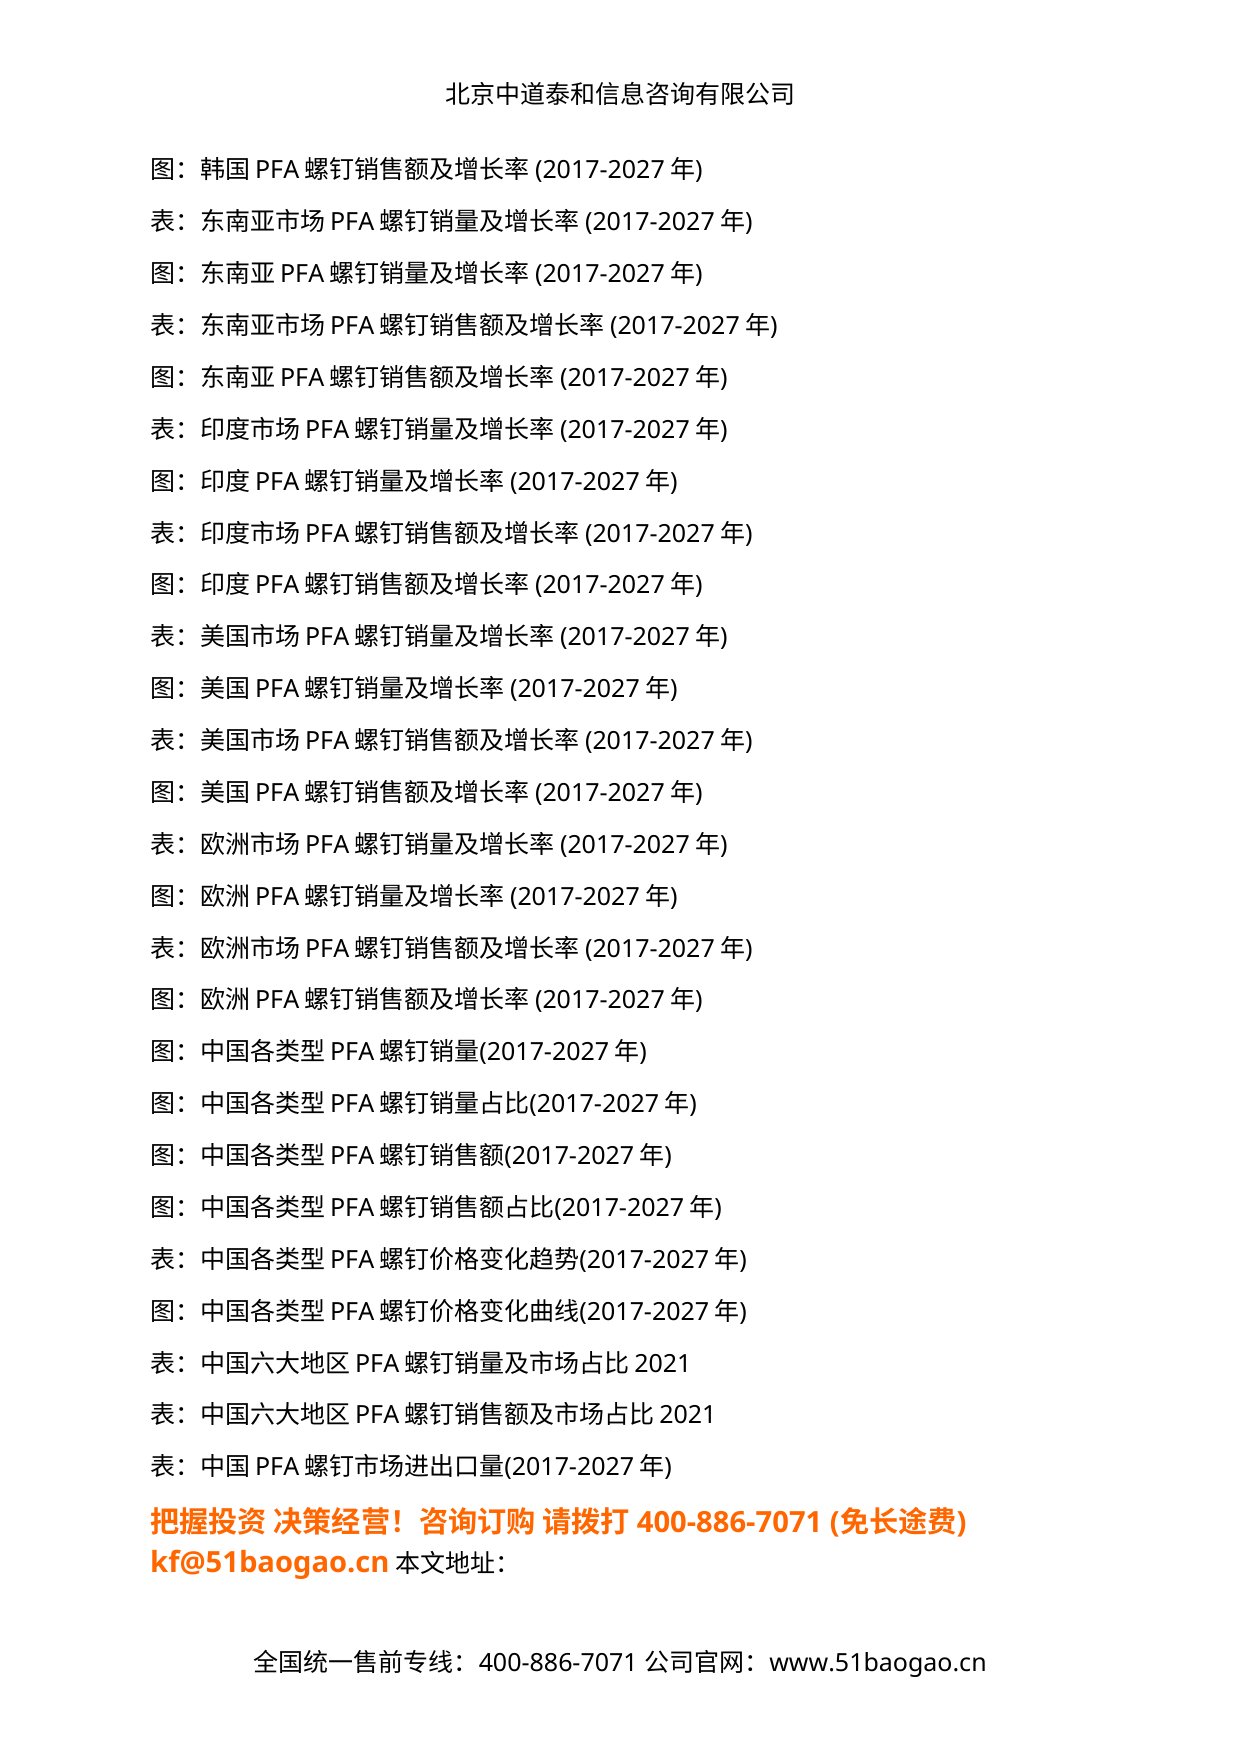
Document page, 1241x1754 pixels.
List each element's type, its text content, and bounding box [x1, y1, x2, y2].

text 图：东南亚PFA螺钉销量及增长率 (2017-2027年) [150, 254, 1090, 290]
text 图：美国PFA螺钉销量及增长率 (2017-2027年) [150, 669, 1090, 705]
text 图：欧洲PFA螺钉销量及增长率 (2017-2027年) [150, 876, 1090, 912]
text 表：中国PFA螺钉市场进出口量(2017-2027年) [150, 1447, 1090, 1483]
text 图：韩国PFA螺钉销售额及增长率 (2017-2027年) [150, 150, 1090, 186]
text 图：中国各类型PFA螺钉价格变化曲线(2017-2027年) [150, 1291, 1090, 1327]
text 表：欧洲市场PFA螺钉销售额及增长率 (2017-2027年) [150, 928, 1090, 964]
text 表：欧洲市场PFA螺钉销量及增长率 (2017-2027年) [150, 824, 1090, 861]
text 图：中国各类型PFA螺钉销售额占比(2017-2027年) [150, 1187, 1090, 1224]
text 表：美国市场PFA螺钉销售额及增长率 (2017-2027年) [150, 721, 1090, 757]
text 表：中国六大地区PFA螺钉销量及市场占比2021 [150, 1343, 1090, 1379]
text 图：欧洲PFA螺钉销售额及增长率 (2017-2027年) [150, 980, 1090, 1016]
text 图：中国各类型PFA螺钉销售额(2017-2027年) [150, 1136, 1090, 1172]
text 图：美国PFA螺钉销售额及增长率 (2017-2027年) [150, 772, 1090, 809]
text 图：印度PFA螺钉销量及增长率 (2017-2027年) [150, 461, 1090, 497]
text 表：中国各类型PFA螺钉价格变化趋势(2017-2027年) [150, 1239, 1090, 1276]
text 表：东南亚市场PFA螺钉销售额及增长率 (2017-2027年) [150, 306, 1090, 342]
text 表：印度市场PFA螺钉销售额及增长率 (2017-2027年) [150, 513, 1090, 549]
text 图：中国各类型PFA螺钉销量(2017-2027年) [150, 1032, 1090, 1068]
text 表：印度市场PFA螺钉销量及增长率 (2017-2027年) [150, 409, 1090, 446]
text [150, 1499, 1090, 1581]
text 图：东南亚PFA螺钉销售额及增长率 (2017-2027年) [150, 357, 1090, 394]
text 表：美国市场PFA螺钉销量及增长率 (2017-2027年) [150, 617, 1090, 653]
text 图：中国各类型PFA螺钉销量占比(2017-2027年) [150, 1084, 1090, 1120]
text 表：中国六大地区PFA螺钉销售额及市场占比2021 [150, 1395, 1090, 1431]
text 图：印度PFA螺钉销售额及增长率 (2017-2027年) [150, 565, 1090, 601]
text 表：东南亚市场PFA螺钉销量及增长率 (2017-2027年) [150, 202, 1090, 238]
